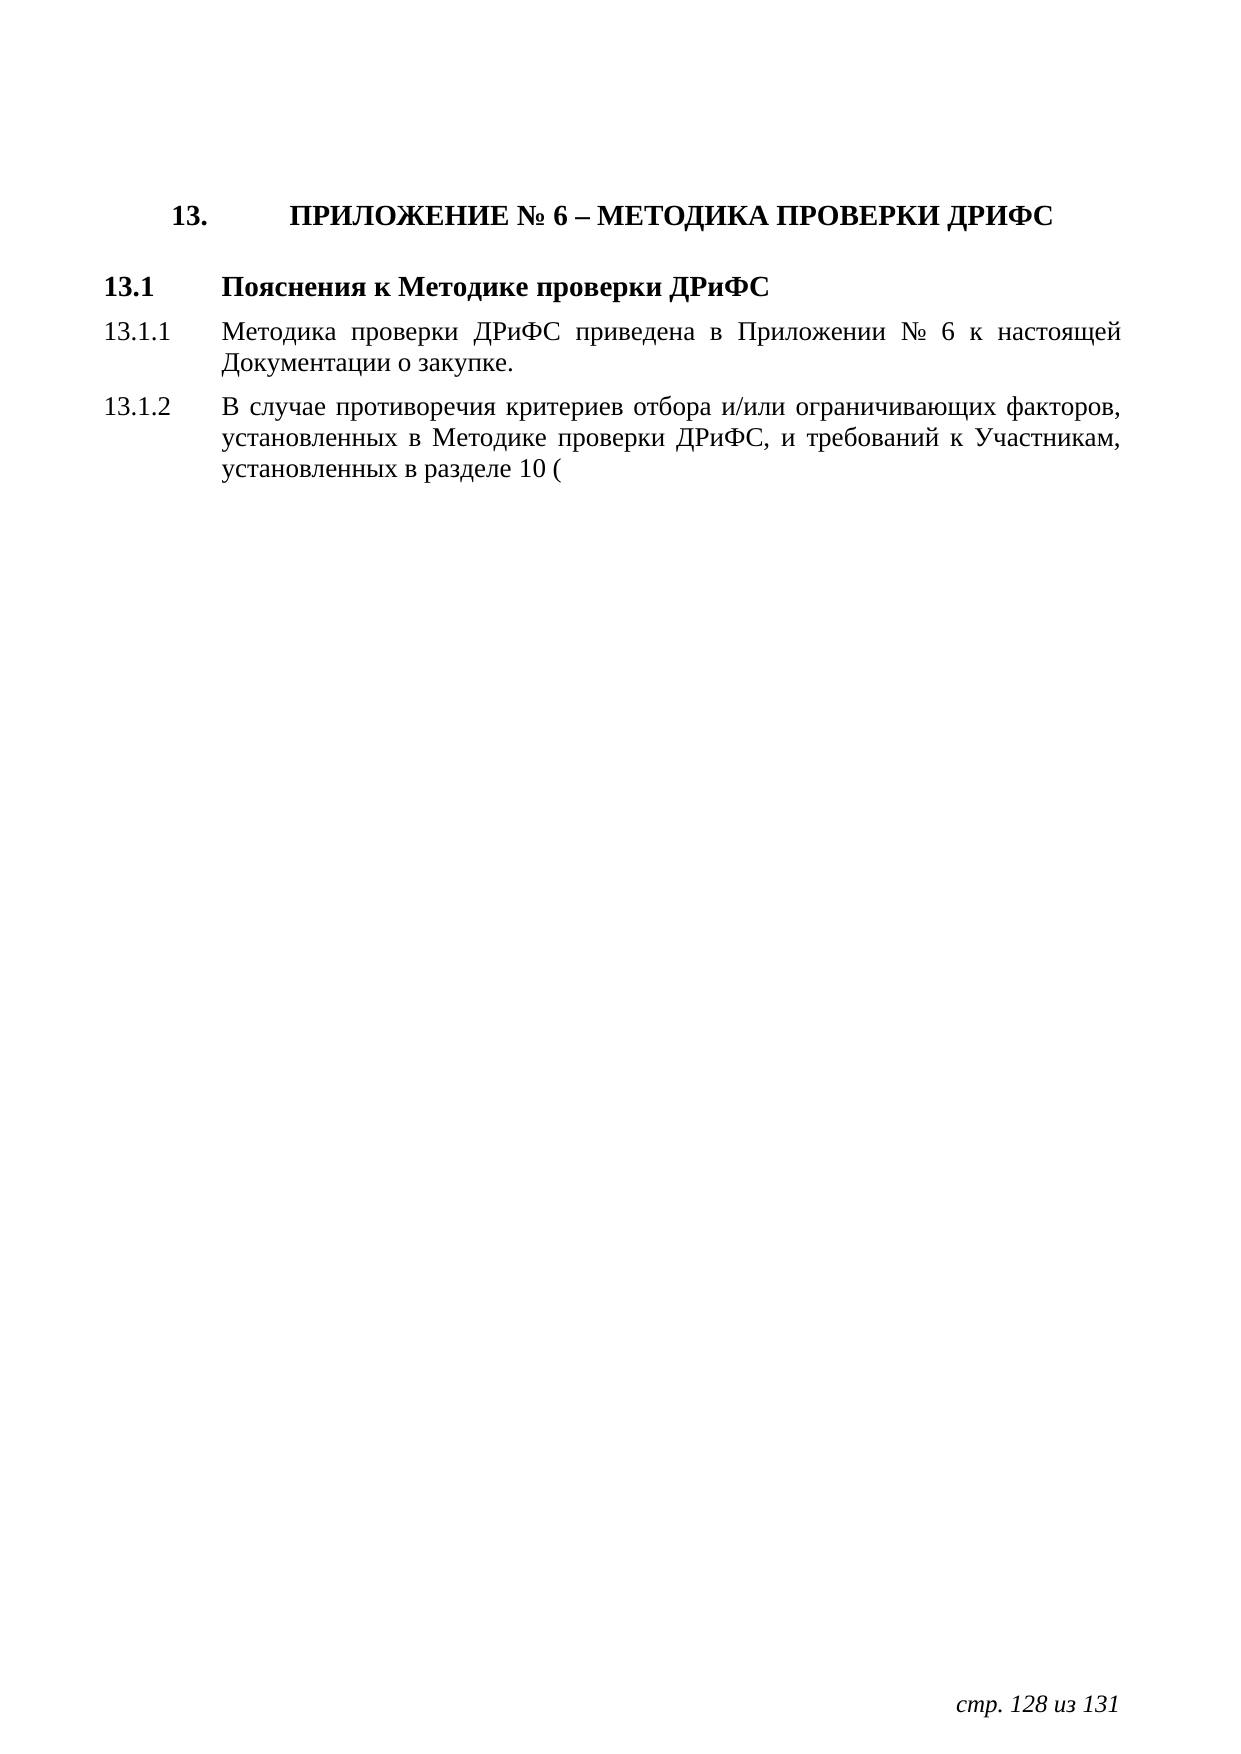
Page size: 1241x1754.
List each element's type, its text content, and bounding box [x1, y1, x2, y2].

list В случае противоречия критериев отбора и/или ограничивающих факторов, установленных в Методике проверки ДРиФС, и требований к Участникам, установленных в разделе 1 ( [103, 389, 1122, 483]
subtitle ПРИЛОЖЕНИЕ № 6 – МЕТОДИКА ПРОВЕРКИ ДРИФС [103, 198, 1122, 231]
list Методика проверки ДРиФС приведена в Приложении № 6 к настоящей Документации о закупке. [103, 315, 1122, 377]
subtitle Пояснения к Методике проверки ДРиФС [103, 269, 1122, 302]
